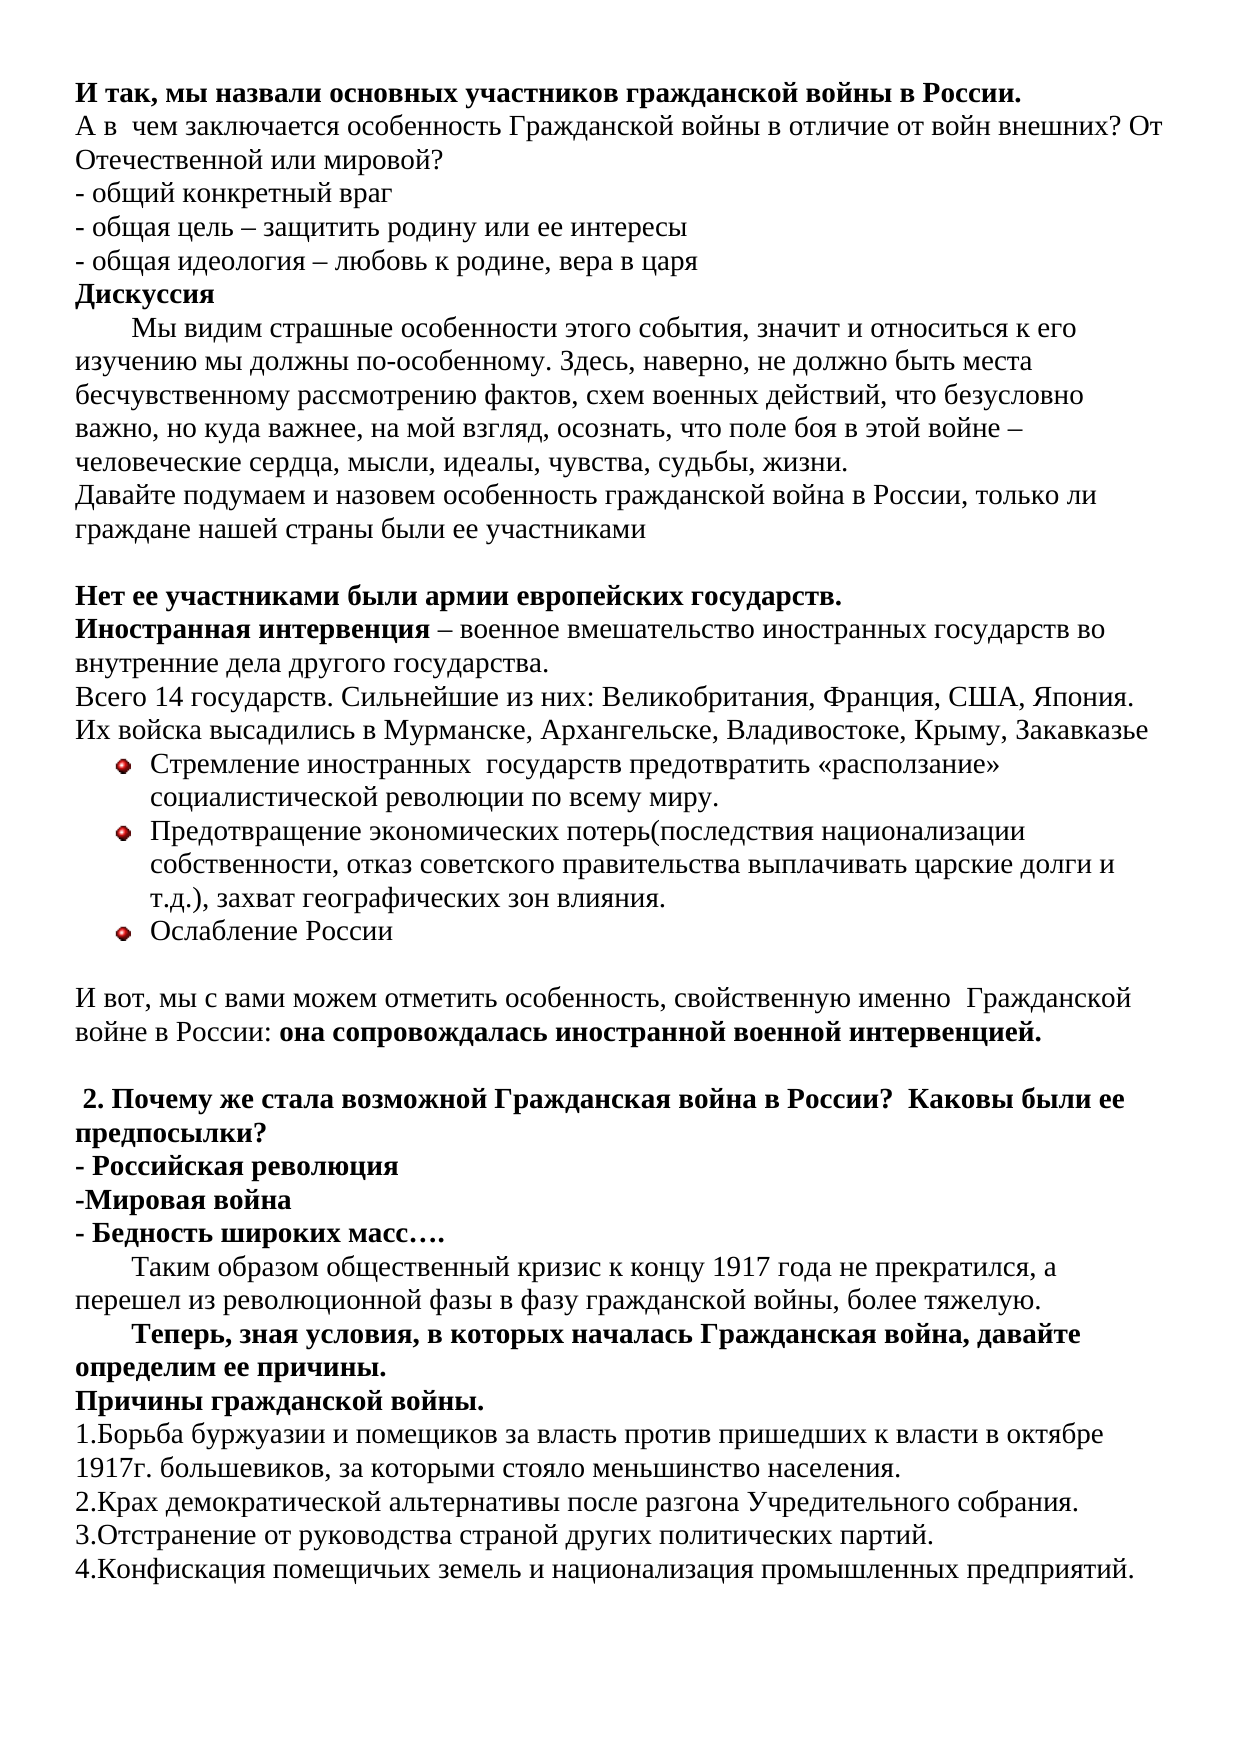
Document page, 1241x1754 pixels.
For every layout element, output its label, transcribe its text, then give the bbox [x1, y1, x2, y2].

text - общий конкретный враг [75, 176, 1165, 209]
text -Мировая война [75, 1182, 1165, 1215]
list Ослабление России [112, 913, 1165, 947]
text Таким образом общественный кризис к концу 1917 года не прекратился, а перешел из революционной фазы в фазу гражданской войны, более тяжелую. [75, 1249, 1165, 1316]
text Причины гражданской войны. 1.Борьба буржуазии и помещиков за власть против пришедших к власти в октябре 1917г. большевиков, за которыми стояло меньшинство населения. 2.Крах демократической альтернативы после разгона Учредительного собрания. 3.Отстранение от руководства страной других политических партий. 4.Конфискация помещичьих земель и национализация промышленных предприятий. [75, 1383, 1165, 1612]
text Давайте подумаем и назовем особенность гражданской война в России, только ли граждане нашей страны были ее участниками [75, 477, 1165, 544]
text И вот, мы с вами можем отметить особенность, свойственную именно Гражданской войне в России: она сопровождалась иностранной военной интервенцией. [75, 981, 1165, 1048]
text Теперь, зная условия, в которых началась Гражданская война, давайте определим ее причины. [75, 1316, 1165, 1383]
picture [113, 924, 131, 941]
text Всего 14 государств. Сильнейшие из них: Великобритания, Франция, США, Япония. Их войска высадились в Мурманске, Архангельске, Владивостоке, Крыму, Закавказье [75, 679, 1165, 746]
text Мы видим страшные особенности этого события, значит и относиться к его изучению мы должны по-особенному. Здесь, наверно, не должно быть места бесчувственному рассмотрению фактов, схем военных действий, что безусловно важно, но куда важнее, на мой взгляд, осознать, что поле боя в этой войне – человеческие сердца, мысли, идеалы, чувства, судьбы, жизни. [75, 310, 1165, 477]
text - общая идеология – любовь к родине, вера в царя [75, 243, 1165, 276]
text Дискуссия [75, 276, 1165, 310]
text А в чем заключается особенность Гражданской войны в отличие от войн внешних? От Отечественной или мировой? [75, 108, 1165, 176]
text И так, мы назвали основных участников гражданской войны в России. [75, 75, 1165, 108]
text Иностранная интервенция – военное вмешательство иностранных государств во внутренние дела другого государства. [75, 612, 1165, 679]
text - общая цель – защитить родину или ее интересы [75, 209, 1165, 243]
text - Российская революция [75, 1148, 1165, 1182]
text Нет ее участниками были армии европейских государств. [75, 578, 1165, 612]
list Предотвращение экономических потерь(последствия национализации собственности, отказ советского правительства выплачивать царские долги и т.д.), захват географических зон влияния. [112, 813, 1165, 913]
picture [113, 756, 131, 774]
text 2. Почему же стала возможной Гражданская война в России? Каковы были ее предпосылки? [75, 1081, 1165, 1148]
text - Бедность широких масс…. [75, 1215, 1165, 1249]
picture [113, 823, 131, 841]
list Стремление иностранных государств предотвратить «расползание» социалистической революции по всему миру. [112, 746, 1165, 813]
